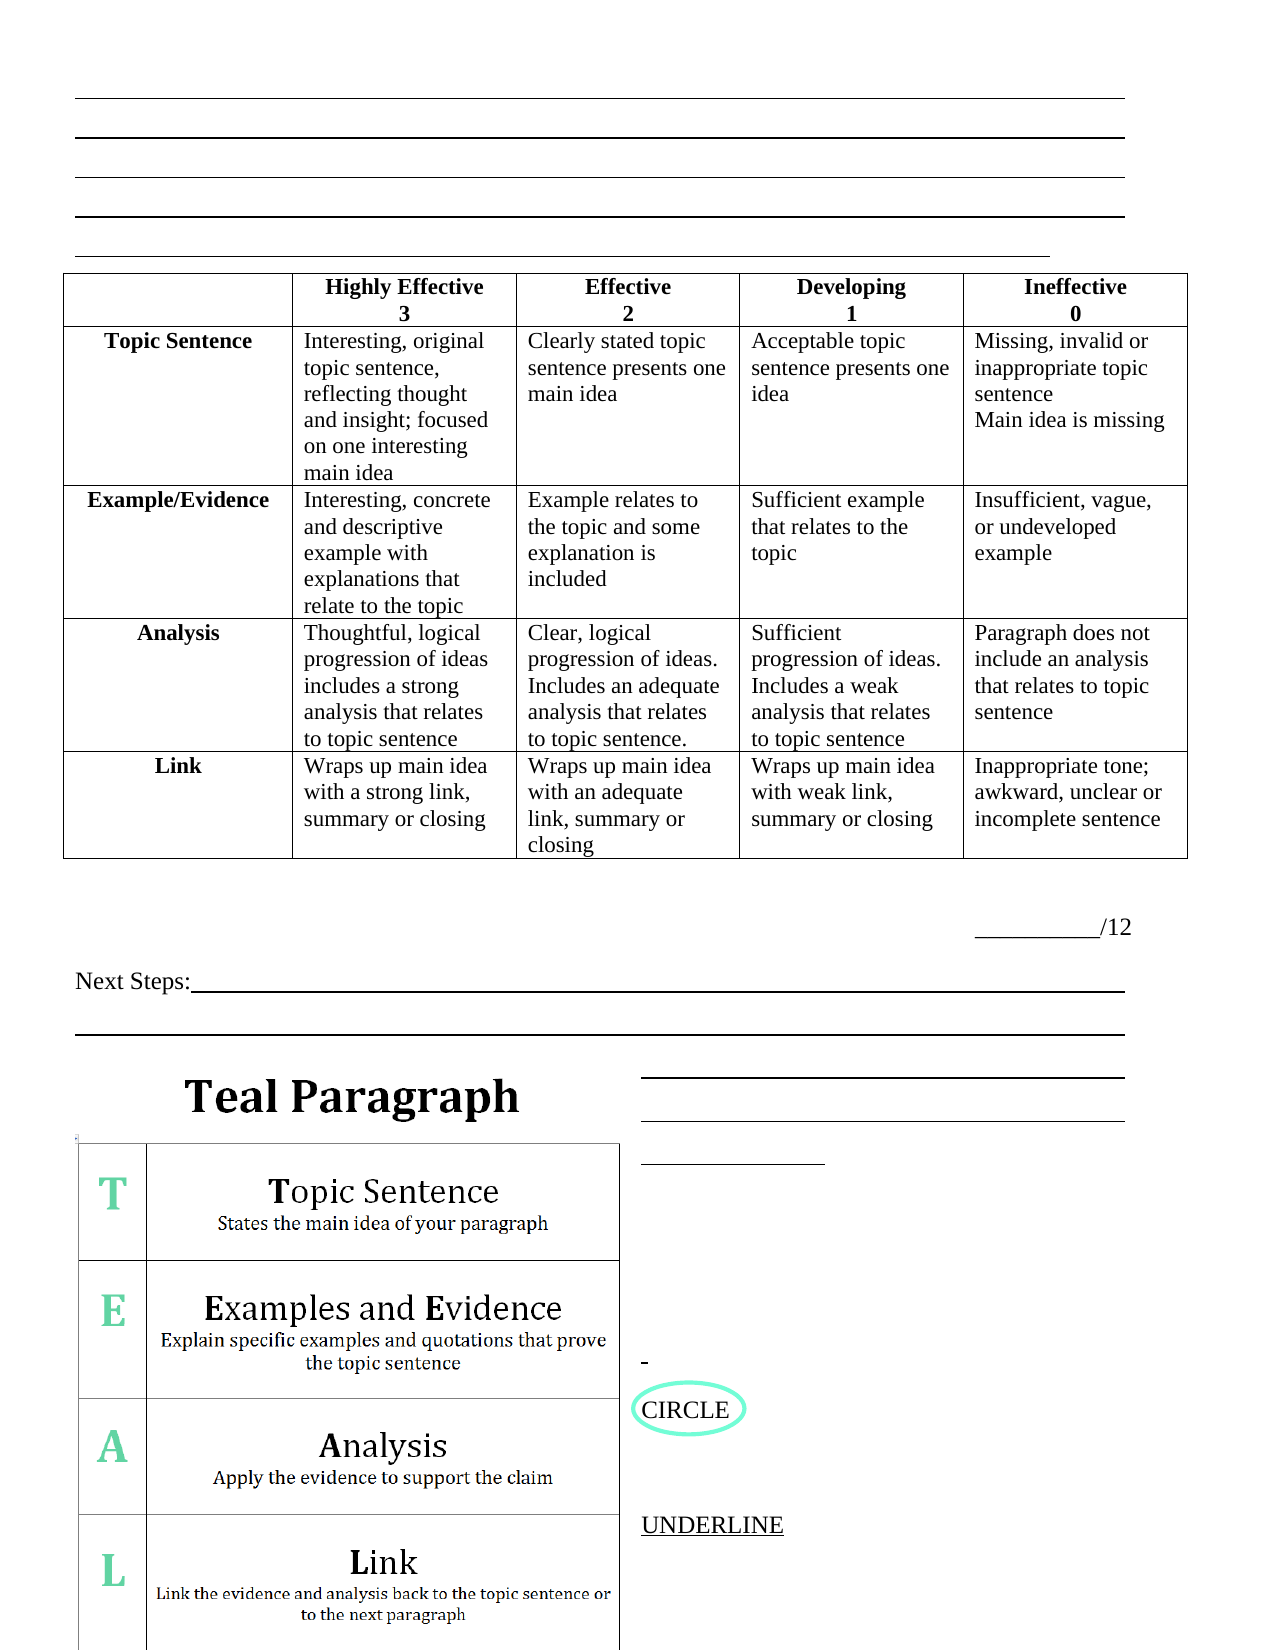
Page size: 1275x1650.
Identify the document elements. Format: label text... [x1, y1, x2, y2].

table_cell Acceptable topic sentence presents one idea [740, 327, 963, 485]
table_cell Thoughtful, logical progression of ideas includes a strong analysis that relates to topic sentence [293, 619, 516, 751]
text Next Steps: [75, 966, 1200, 1167]
table_header Developing 1 [740, 274, 963, 326]
table_header Highly Effective 3 [293, 274, 516, 326]
table_cell Wraps up main idea with an adequate link, summary or closing [517, 752, 739, 857]
table_cell Clearly stated topic sentence presents one main idea [517, 327, 739, 485]
picture [75, 1067, 623, 1650]
table_cell Inappropriate tone; awkward, unclear or incomplete sentence [964, 752, 1187, 857]
table_header Ineffective 0 [964, 274, 1187, 326]
table_header Effective 2 [517, 274, 739, 326]
table_cell Topic Sentence [64, 327, 292, 485]
table_cell Insufficient, vague, or undeveloped example [964, 486, 1187, 618]
table_cell Missing, invalid or inappropriate topic sentence Main idea is missing [964, 327, 1187, 485]
table_cell Example/Evidence [64, 486, 292, 618]
table_cell Sufficient example that relates to the topic [740, 486, 963, 618]
table_cell Interesting, original topic sentence, reflecting thought and insight; focused on one interesting main idea [293, 327, 516, 485]
text CIRCLE [623, 1395, 1200, 1424]
text UNDERLINE [623, 1510, 1200, 1539]
table_cell Wraps up main idea with weak link, summary or closing [740, 752, 963, 857]
table_cell Paragraph does not include an analysis that relates to topic sentence [964, 619, 1187, 751]
table_header [64, 274, 292, 326]
table_cell Clear, logical progression of ideas. Includes an adequate analysis that relates to topic sentence. [517, 619, 739, 751]
table_cell Link [64, 752, 292, 857]
table_cell Example relates to the topic and some explanation is included [517, 486, 739, 618]
table_cell Analysis [64, 619, 292, 751]
text __________/12 [75, 912, 1200, 941]
table_cell Sufficient progression of ideas. Includes a weak analysis that relates to topic sentence [740, 619, 963, 751]
table_cell Wraps up main idea with a strong link, summary or closing [293, 752, 516, 857]
table_cell Interesting, concrete and descriptive example with explanations that relate to the topic [293, 486, 516, 618]
